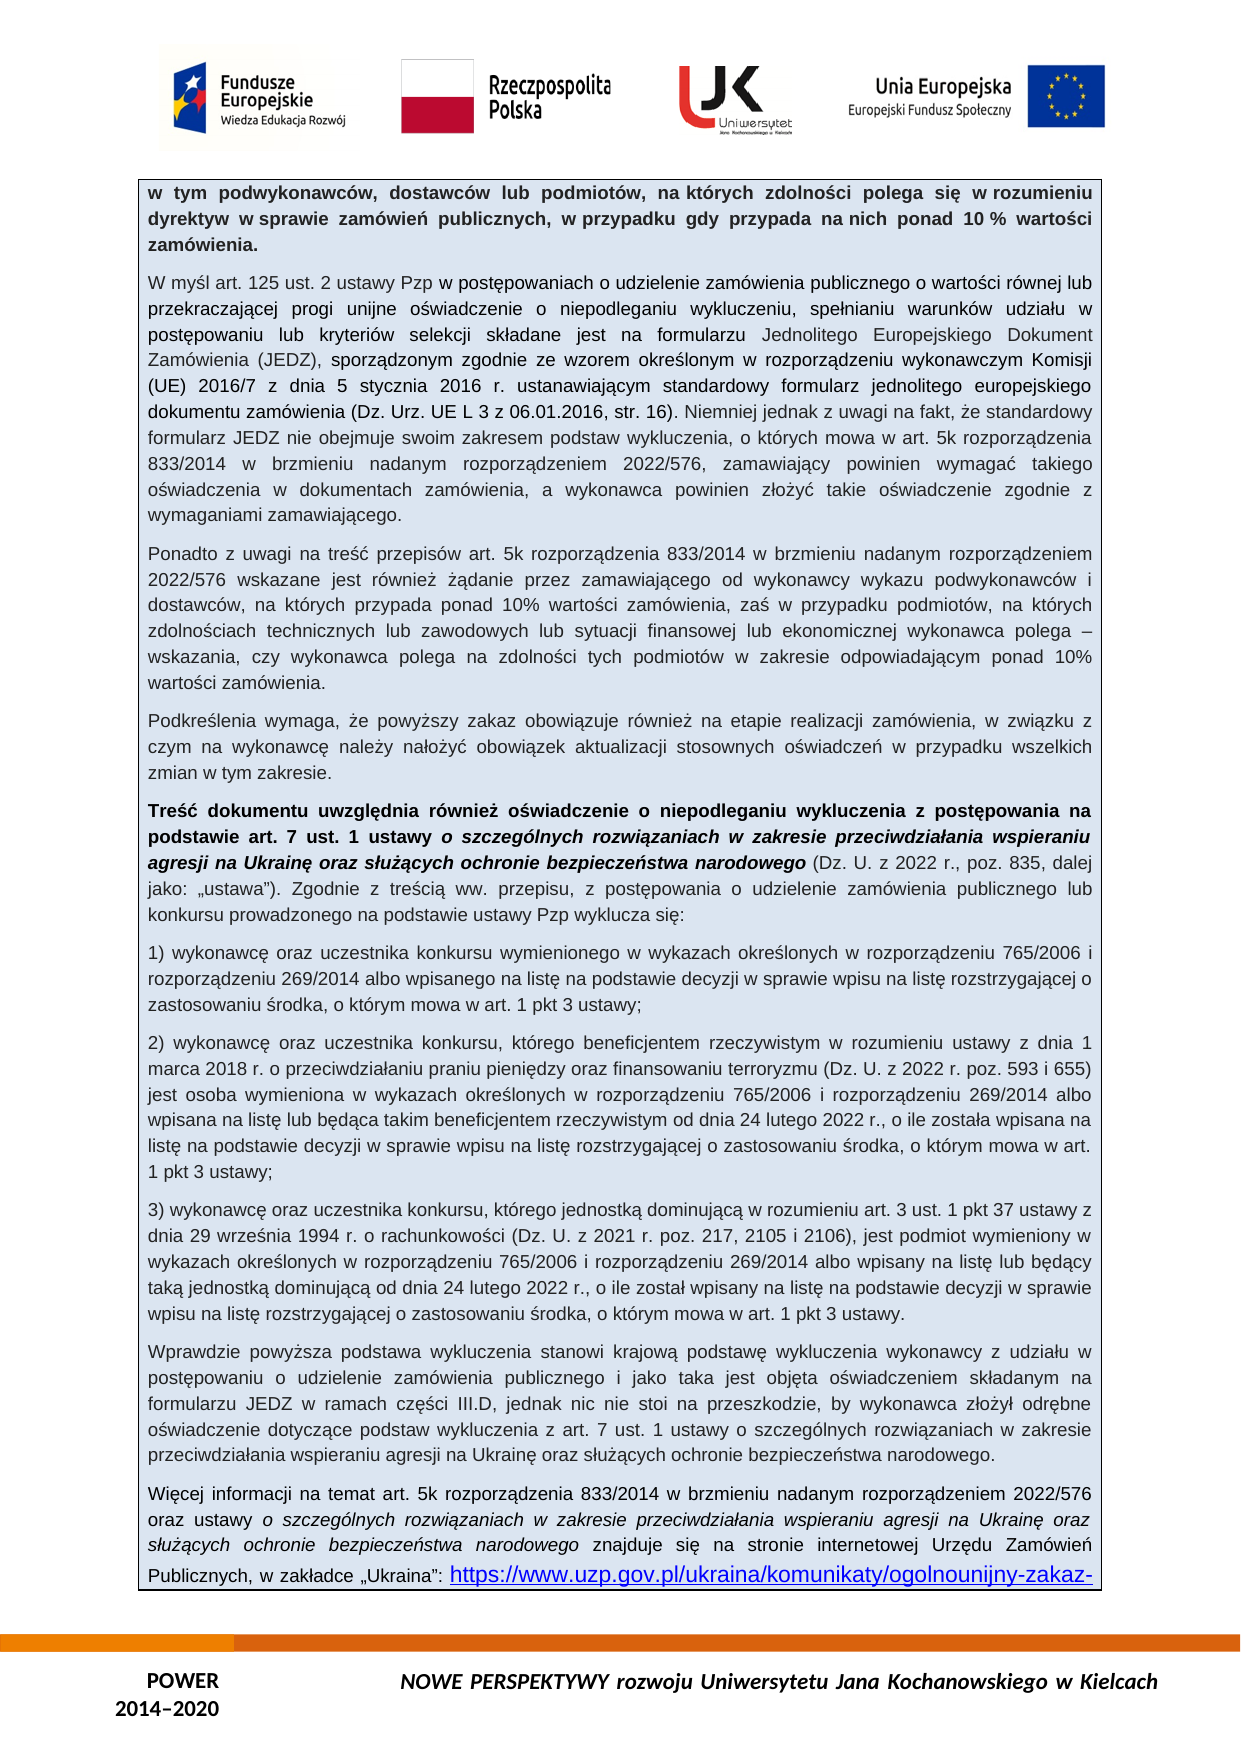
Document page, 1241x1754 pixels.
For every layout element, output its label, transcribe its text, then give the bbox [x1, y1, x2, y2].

text 3) wykonawcę oraz uczestnika konkursu, którego jednostką dominującą w rozumieniu art. 3 ust. 1 pkt 37 ustawy z dnia 29 września 1994 r. o rachunkowości (Dz. U. z 2021 r. poz. 217, 2105 i 2106), jest podmiot wymieniony w wykazach określonych w rozporządzeniu 765/2006 i rozporządzeniu 269/2014 albo wpisany na listę lub będący taką jednostką dominującą od dnia 24 lutego 2022 r., o ile został wpisany na listę na podstawie decyzji w sprawie wpisu na listę rozstrzygającej o zastosowaniu środka, o którym mowa w art. 1 pkt 3 ustawy. [139, 1196, 1101, 1324]
text Wprawdzie powyższa podstawa wykluczenia stanowi krajową podstawę wykluczenia wykonawcy z udziału w postępowaniu o udzielenie zamówienia publicznego i jako taka jest objęta oświadczeniem składanym na formularzu JEDZ w ramach części III.D, jednak nic nie stoi na przeszkodzie, by wykonawca złożył odrębne oświadczenie dotyczące podstaw wykluczenia z art. 7 ust. 1 ustawy o szczególnych rozwiązaniach w zakresie przeciwdziałania wspieraniu agresji na Ukrainę oraz służących ochronie bezpieczeństwa narodowego. [139, 1338, 1101, 1466]
picture [679, 66, 792, 135]
text 1) wykonawcę oraz uczestnika konkursu wymienionego w wykazach określonych w rozporządzeniu 765/2006 i rozporządzeniu 269/2014 albo wpisanego na listę na podstawie decyzji w sprawie wpisu na listę rozstrzygającej o zastosowaniu środka, o którym mowa w art. 1 pkt 3 ustawy; [139, 939, 1101, 1015]
picture [401, 44, 611, 142]
text Podkreślenia wymaga, że powyższy zakaz obowiązuje również na etapie realizacji zamówienia, w związku z czym na wykonawcę należy nałożyć obowiązek aktualizacji stosownych oświadczeń w przypadku wszelkich zmian w tym zakresie. [139, 707, 1101, 783]
picture [832, 44, 1113, 148]
text Treść dokumentu uwzględnia również oświadczenie o niepodleganiu wykluczenia z postępowania na podstawie art. 7 ust. 1 ustawy o szczególnych rozwiązaniach w zakresie przeciwdziałania wspieraniu agresji na Ukrainę oraz służących ochronie bezpieczeństwa narodowego (Dz. U. z 2022 r., poz. 835, dalej jako: „ustawa”). Zgodnie z treścią ww. przepisu, z postępowania o udzielenie zamówienia publicznego lub konkursu prowadzonego na podstawie ustawy Pzp wyklucza się: [139, 797, 1101, 925]
text Ponadto z uwagi na treść przepisów art. 5k rozporządzenia 833/2014 w brzmieniu nadanym rozporządzeniem 2022/576 wskazane jest również żądanie przez zamawiającego od wykonawcy wykazu podwykonawców i dostawców, na których przypada ponad 10% wartości zamówienia, zaś w przypadku podmiotów, na których zdolnościach technicznych lub zawodowych lub sytuacji finansowej lub ekonomicznej wykonawca polega – wskazania, czy wykonawca polega na zdolności tych podmiotów w zakresie odpowiadającym ponad 10% wartości zamówienia. [139, 539, 1101, 693]
picture [158, 44, 361, 151]
text w tym podwykonawców, dostawców lub podmiotów, na których zdolności polega się w rozumieniu dyrektyw w sprawie zamówień publicznych, w przypadku gdy przypada na nich ponad 10 % wartości zamówienia. [139, 180, 1101, 255]
text W myśl art. 125 ust. 2 ustawy Pzp w postępowaniach o udzielenie zamówienia publicznego o wartości równej lub przekraczającej progi unijne oświadczenie o niepodleganiu wykluczeniu, spełnianiu warunków udziału w postępowaniu lub kryteriów selekcji składane jest na formularzu Jednolitego Europejskiego Dokument Zamówienia (JEDZ), sporządzonym zgodnie ze wzorem określonym w rozporządzeniu wykonawczym Komisji (UE) 2016/7 z dnia 5 stycznia 2016 r. ustanawiającym standardowy formularz jednolitego europejskiego dokumentu zamówienia (Dz. Urz. UE L 3 z 06.01.2016, str. 16). Niemniej jednak z uwagi na fakt, że standardowy formularz JEDZ nie obejmuje swoim zakresem podstaw wykluczenia, o których mowa w art. 5k rozporządzenia 833/2014 w brzmieniu nadanym rozporządzeniem 2022/576, zamawiający powinien wymagać takiego oświadczenia w dokumentach zamówienia, a wykonawca powinien złożyć takie oświadczenie zgodnie z wymaganiami zamawiającego. [139, 269, 1101, 526]
text 2) wykonawcę oraz uczestnika konkursu, którego beneficjentem rzeczywistym w rozumieniu ustawy z dnia 1 marca 2018 r. o przeciwdziałaniu praniu pieniędzy oraz finansowaniu terroryzmu (Dz. U. z 2022 r. poz. 593 i 655) jest osoba wymieniona w wykazach określonych w rozporządzeniu 765/2006 i rozporządzeniu 269/2014 albo wpisana na listę lub będąca takim beneficjentem rzeczywistym od dnia 24 lutego 2022 r., o ile została wpisana na listę na podstawie decyzji w sprawie wpisu na listę rozstrzygającej o zastosowaniu środka, o którym mowa w art. 1 pkt 3 ustawy; [139, 1029, 1101, 1182]
